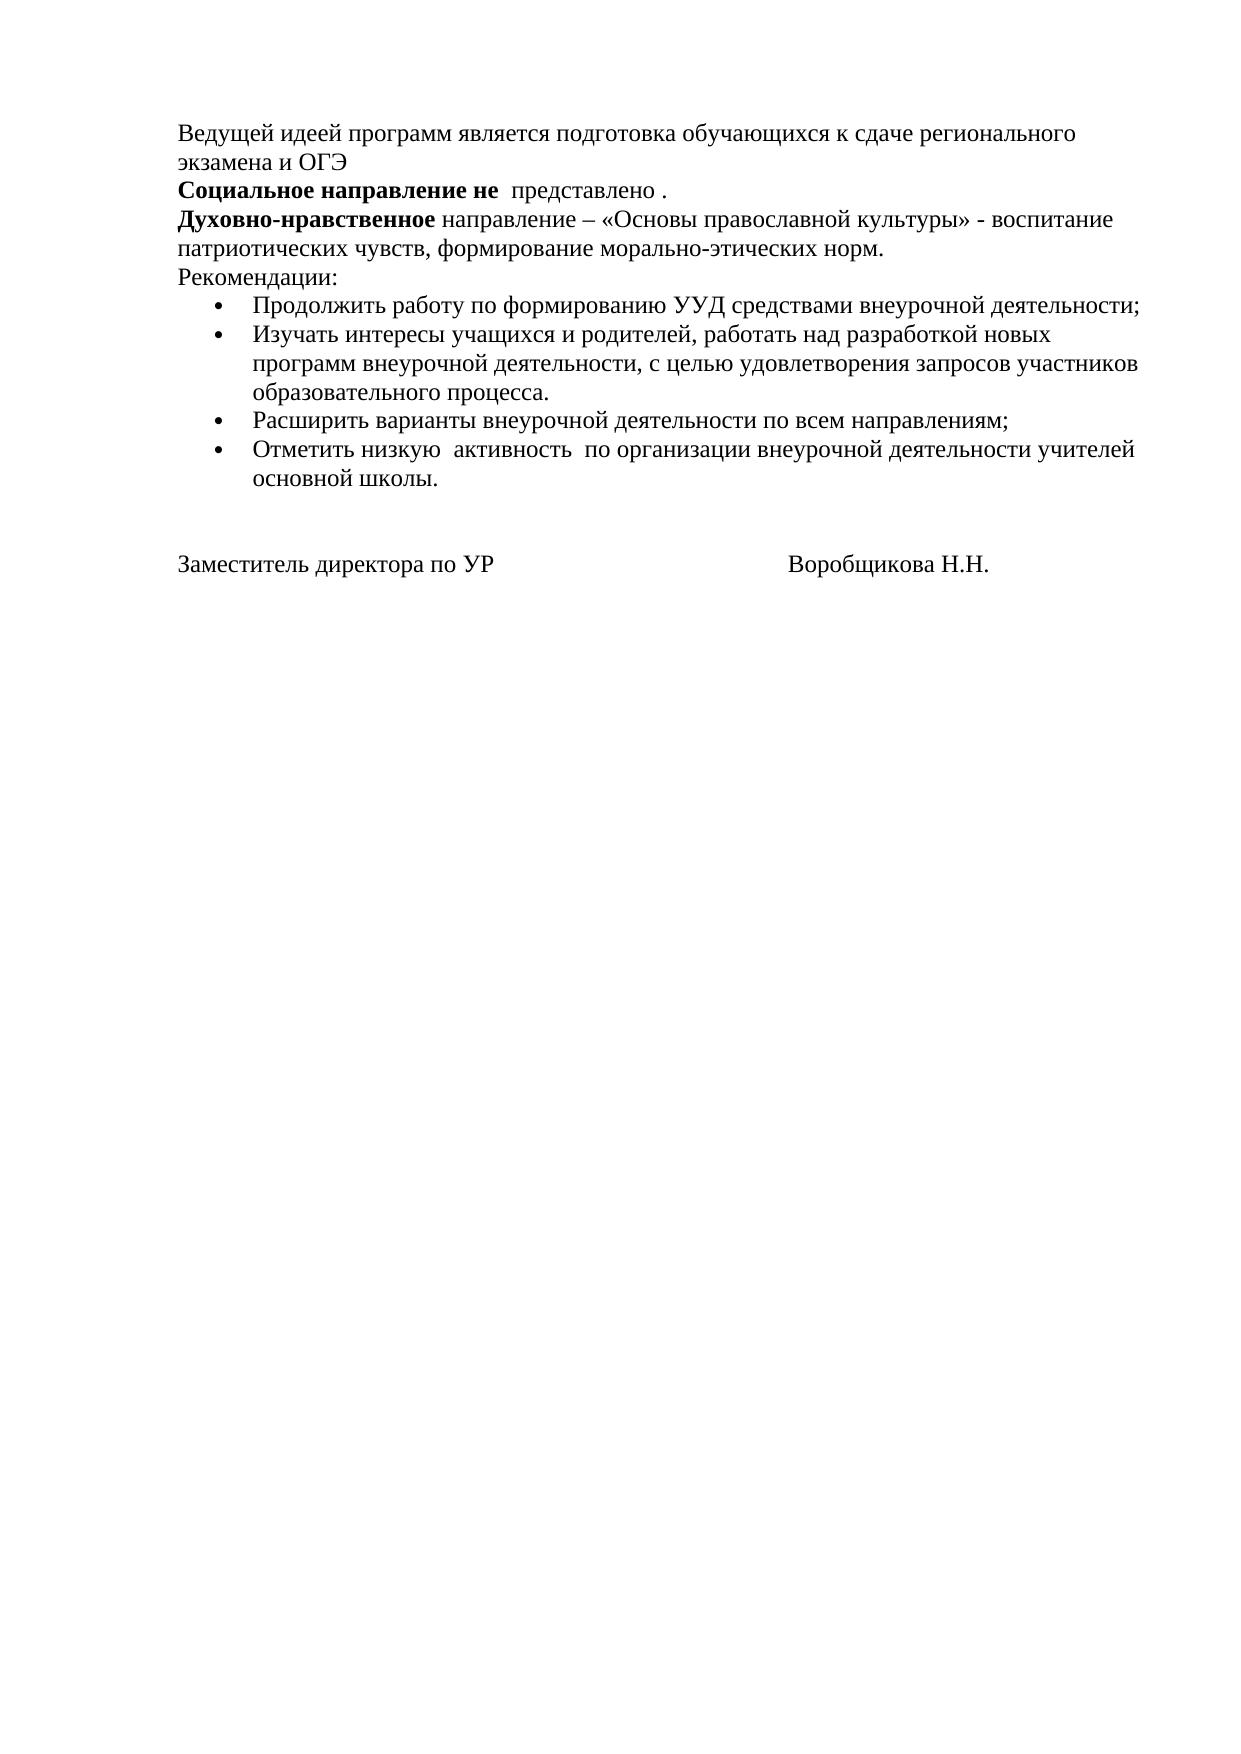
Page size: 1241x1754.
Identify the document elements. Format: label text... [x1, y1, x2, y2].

text Духовно-нравственное направление – «Основы православной культуры» - воспитание патриотических чувств, формирование морально-этических норм. [177, 204, 1152, 262]
text Заместитель директора по УР Воробщикова Н.Н. [177, 549, 1152, 578]
list Отметить низкую активность по организации внеурочной деятельности учителей основной школы. [215, 434, 1152, 492]
text Рекомендации: [177, 262, 1152, 291]
list Изучать интересы учащихся и родителей, работать над разработкой новых программ внеурочной деятельности, с целью удовлетворения запросов участников образовательного процесса. [215, 319, 1152, 406]
list Расширить варианты внеурочной деятельности по всем направлениям; [215, 406, 1152, 434]
list Продолжить работу по формированию УУД средствами внеурочной деятельности; [215, 291, 1152, 319]
text Ведущей идеей программ является подготовка обучающихся к сдаче регионального экзамена и ОГЭ [177, 118, 1152, 176]
text Социальное направление не представлено . [177, 176, 1152, 204]
